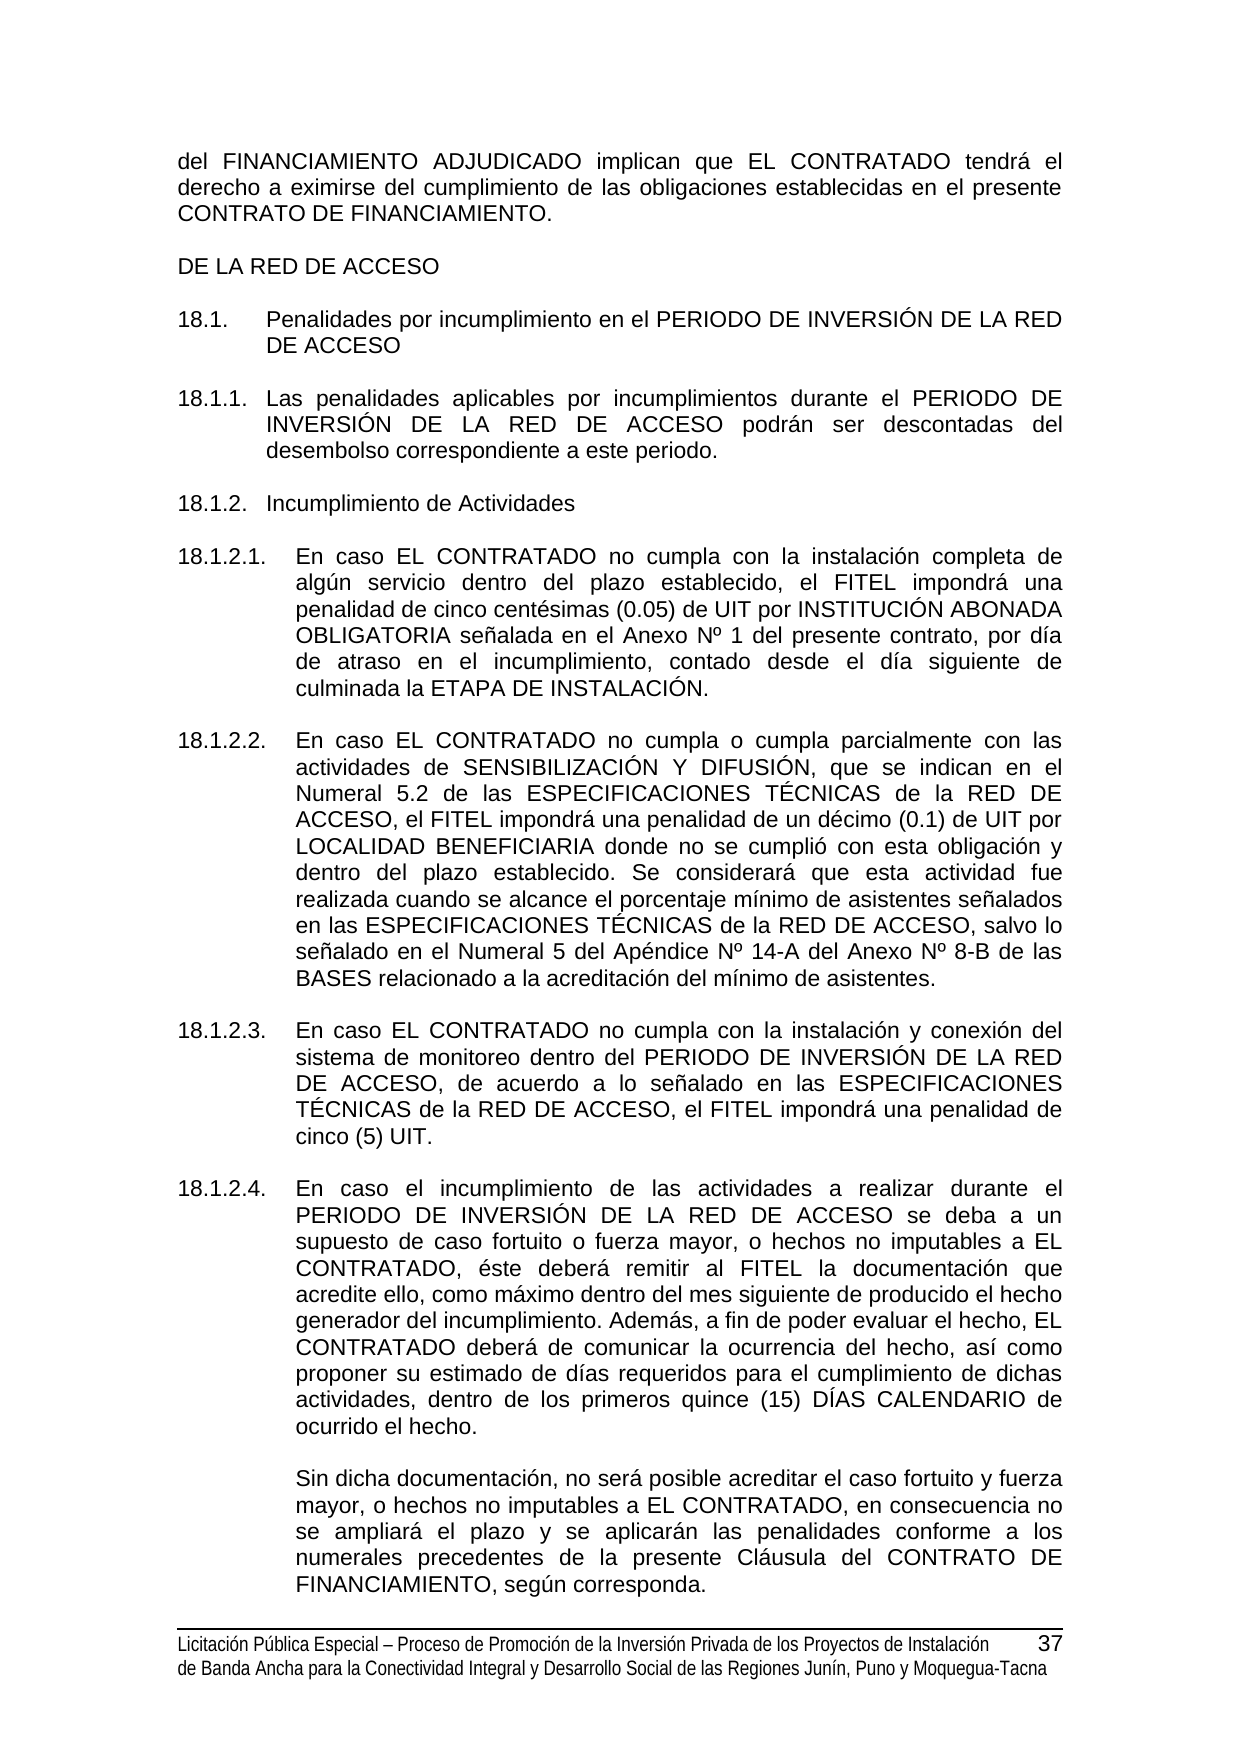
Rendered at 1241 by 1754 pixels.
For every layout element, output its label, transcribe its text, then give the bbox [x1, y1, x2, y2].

text Sin dicha documentación, no será posible acreditar el caso fortuito y fuerza mayor, o hechos no imputables a EL CONTRATADO, en consecuencia no se ampliará el plazo y se aplicarán las penalidades conforme a los numerales precedentes de la presente Cláusula del CONTRATO DE FINANCIAMIENTO, según corresponda. [295, 1465, 1063, 1597]
text 18.1.2.1. En caso EL CONTRATADO no cumpla con la instalación completa de algún servicio dentro del plazo establecido, el FITEL impondrá una penalidad de cinco centésimas (0.05) de UIT por INSTITUCIÓN ABONADA OBLIGATORIA señalada en el Anexo Nº 1 del presente contrato, por día de atraso en el incumplimiento, contado desde el día siguiente de culminada la ETAPA DE INSTALACIÓN. [177, 543, 1063, 701]
text 18.1.2.3. En caso EL CONTRATADO no cumpla con la instalación y conexión del sistema de monitoreo dentro del PERIODO DE INVERSIÓN DE LA RED DE ACCESO, de acuerdo a lo señalado en las ESPECIFICACIONES TÉCNICAS de la RED DE ACCESO, el FITEL impondrá una penalidad de cinco (5) UIT. [177, 1017, 1063, 1149]
text 18.1.2.4. En caso el incumplimiento de las actividades a realizar durante el PERIODO DE INVERSIÓN DE LA RED DE ACCESO se deba a un supuesto de caso fortuito o fuerza mayor, o hechos no imputables a EL CONTRATADO, éste deberá remitir al FITEL la documentación que acredite ello, como máximo dentro del mes siguiente de producido el hecho generador del incumplimiento. Además, a fin de poder evaluar el hecho, EL CONTRATADO deberá de comunicar la ocurrencia del hecho, así como proponer su estimado de días requeridos para el cumplimiento de dichas actividades, dentro de los primeros quince (15) DÍAS CALENDARIO de ocurrido el hecho. [177, 1175, 1063, 1439]
text DE LA RED DE ACCESO [177, 253, 1063, 279]
text 18.1. Penalidades por incumplimiento en el PERIODO DE INVERSIÓN DE LA RED DE ACCESO [177, 306, 1063, 358]
text 18.1.2.2. En caso EL CONTRATADO no cumpla o cumpla parcialmente con las actividades de SENSIBILIZACIÓN Y DIFUSIÓN, que se indican en el Numeral 5.2 de las ESPECIFICACIONES TÉCNICAS de la RED DE ACCESO, el FITEL impondrá una penalidad de un décimo (0.1) de UIT por LOCALIDAD BENEFICIARIA donde no se cumplió con esta obligación y dentro del plazo establecido. Se considerará que esta actividad fue realizada cuando se alcance el porcentaje mínimo de asistentes señalados en las ESPECIFICACIONES TÉCNICAS de la RED DE ACCESO, salvo lo señalado en el Numeral 5 del Apéndice Nº 14-A del Anexo Nº 8-B de las BASES relacionado a la acreditación del mínimo de asistentes. [177, 727, 1063, 991]
text 18.1.2. Incumplimiento de Actividades [177, 490, 1063, 517]
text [177, 148, 1063, 227]
text 18.1.1. Las penalidades aplicables por incumplimientos durante el PERIODO DE INVERSIÓN DE LA RED DE ACCESO podrán ser descontadas del desembolso correspondiente a este periodo. [177, 385, 1063, 464]
